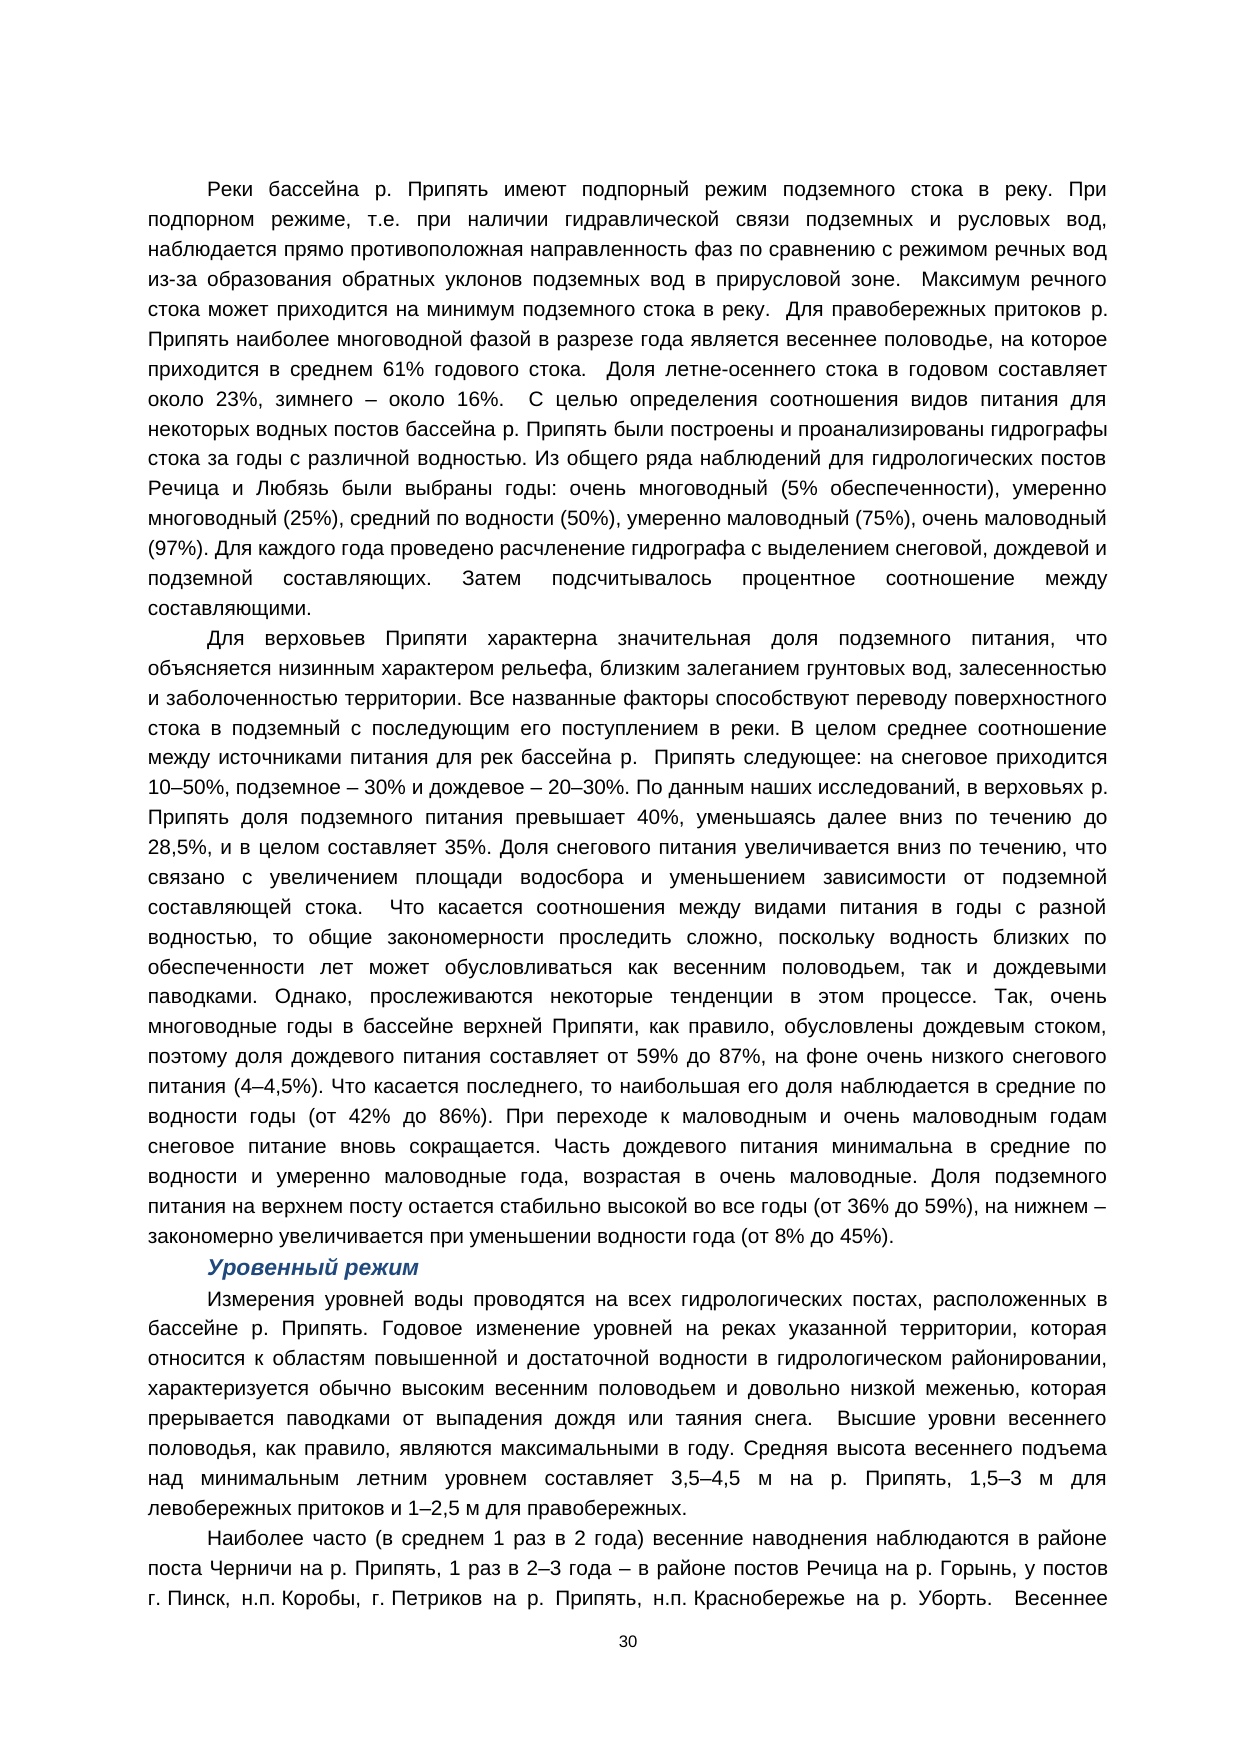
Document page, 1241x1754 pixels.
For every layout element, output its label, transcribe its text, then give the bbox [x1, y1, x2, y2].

text Для верховьев Припяти характерна значительная доля подземного питания, что объясняется низинным характером рельефа, близким залеганием грунтовых вод, залесенностью и заболоченностью территории. Все названные факторы способствуют переводу поверхностного стока в подземный с последующим его поступлением в реки. В целом среднее соотношение между источниками питания для рек бассейна р. Припять следующее: на снеговое приходится 10–50%, подземное – 30% и дождевое – 20–30%. По данным наших исследований, в верховьях р. Припять доля подземного питания превышает 40%, уменьшаясь далее вниз по течению до 28,5%, и в целом составляет 35%. Доля снегового питания увеличивается вниз по течению, что связано с увеличением площади водосбора и уменьшением зависимости от подземной составляющей стока. Что касается соотношения между видами питания в годы с разной водностью, то общие закономерности проследить сложно, поскольку водность близких по обеспеченности лет может обусловливаться как весенним половодьем, так и дождевыми паводками. Однако, прослеживаются некоторые тенденции в этом процессе. Так, очень многоводные годы в бассейне верхней Припяти, как правило, обусловлены дождевым стоком, поэтому доля дождевого питания составляет от 59% до 87%, на фоне очень низкого снегового питания (4–4,5%). Что касается последнего, то наибольшая его доля наблюдается в средние по водности годы (от 42% до 86%). При переходе к маловодным и очень маловодным годам снеговое питание вновь сокращается. Часть дождевого питания минимальна в средние по водности и умеренно маловодные года, возрастая в очень маловодные. Доля подземного питания на верхнем посту остается стабильно высокой во все годы (от 36% до 59%), на нижнем – закономерно увеличивается при уменьшении водности года (от 8% до 45%). [148, 626, 1108, 1247]
text Измерения уровней воды проводятся на всех гидрологических постах, расположенных в бассейне р. Припять. Годовое изменение уровней на реках указанной территории, которая относится к областям повышенной и достаточной водности в гидрологическом районировании, характеризуется обычно высоким весенним половодьем и довольно низкой меженью, которая прерывается паводками от выпадения дождя или таяния снега. Высшие уровни весеннего половодья, как правило, являются максимальными в году. Средняя высота весеннего подъема над минимальным летним уровнем составляет 3,5–4,5 м на р. Припять, 1,5–3 м для левобережных притоков и 1–2,5 м для правобережных. [148, 1286, 1108, 1519]
text Уровенный режим [148, 1253, 1108, 1280]
text Реки бассейна р. Припять имеют подпорный режим подземного стока в реку. При подпорном режиме, т.е. при наличии гидравлической связи подземных и русловых вод, наблюдается прямо противоположная направленность фаз по сравнению с режимом речных вод из-за образования обратных уклонов подземных вод в прирусловой зоне. Максимум речного стока может приходится на минимум подземного стока в реку. Для правобережных притоков р. Припять наиболее многоводной фазой в разрезе года является весеннее половодье, на которое приходится в среднем 61% годового стока. Доля летне-осеннего стока в годовом составляет около 23%, зимнего – около 16%. С целью определения соотношения видов питания для некоторых водных постов бассейна р. Припять были построены и проанализированы гидрографы стока за годы с различной водностью. Из общего ряда наблюдений для гидрологических постов Речица и Любязь были выбраны годы: очень многоводный (5% обеспеченности), умеренно многоводный (25%), средний по водности (50%), умеренно маловодный (75%), очень маловодный (97%). Для каждого года проведено расчленение гидрографа с выделением снеговой, дождевой и подземной составляющих. Затем подсчитывалось процентное соотношение между составляющими. [148, 177, 1108, 620]
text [148, 1526, 1108, 1609]
